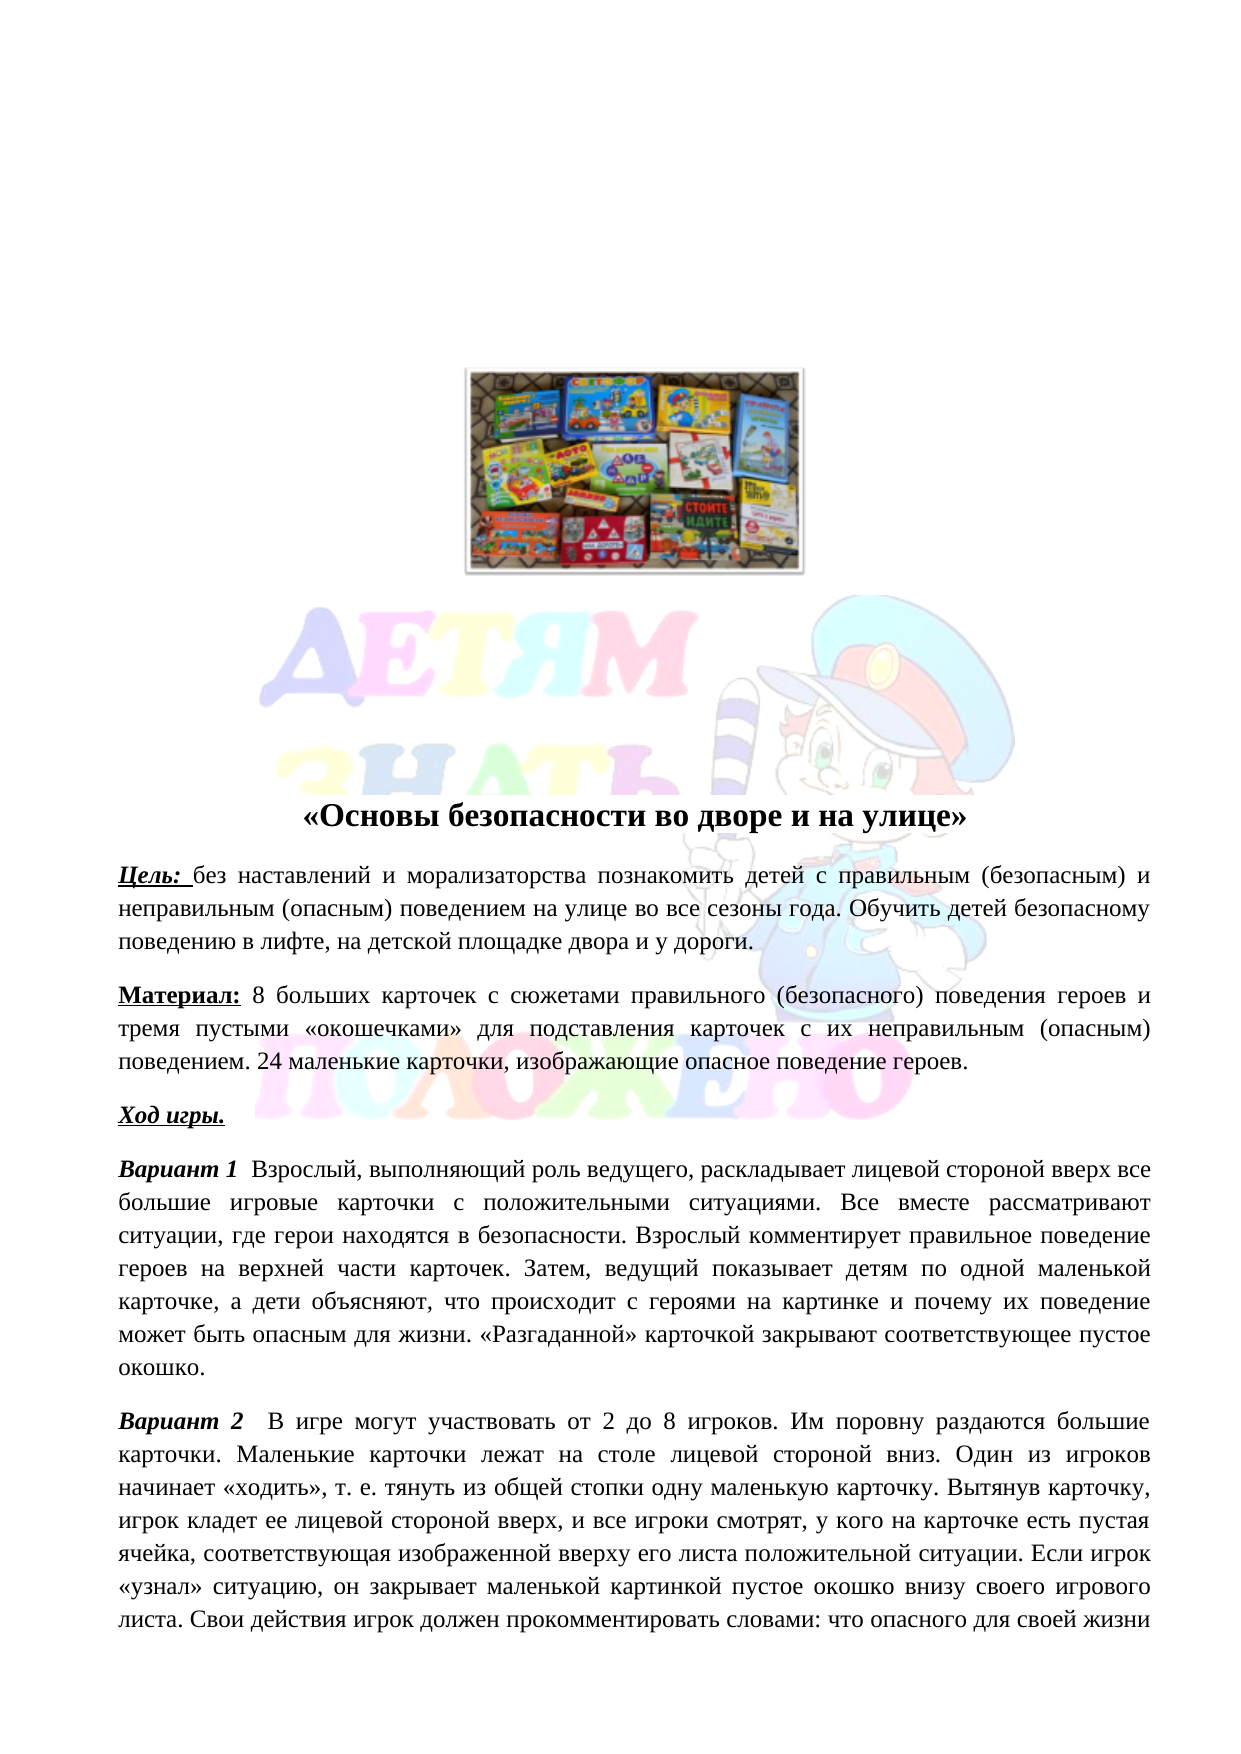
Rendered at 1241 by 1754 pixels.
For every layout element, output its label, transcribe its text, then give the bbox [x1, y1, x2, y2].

text Вариант 1 Взрослый, выполняющий роль ведущего, раскладывает лицевой стороной вверх все большие игровые карточки с положительными ситуациями. Все вместе рассматривают ситуации, где герои находятся в безопасности. Взрослый комментирует правильное поведение героев на верхней части карточек. Затем, ведущий показывает детям по одной маленькой карточке, а дети объясняют, что происходит с героями на картинке и почему их поведение может быть опасным для жизни. «Разгаданной» карточкой закрывают соответствующее пустое окошко. [118, 1154, 1152, 1381]
text Цель: без наставлений и морализаторства познакомить детей с правильным (безопасным) и неправильным (опасным) поведением на улице во все сезоны года. Обучить детей безопасному поведению в лифте, на детской площадке двора и у дороги. [118, 860, 1152, 955]
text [118, 1406, 1152, 1633]
text Ход игры. [118, 1100, 1152, 1129]
picture [463, 367, 807, 576]
text Материал: 8 больших карточек с сюжетами правильного (безопасного) поведения героев и тремя пустыми «окошечками» для подставления карточек с их неправильным (опасным) поведением. 24 маленькие карточки, изображающие опасное поведение героев. [118, 980, 1152, 1075]
text «Основы безопасности во дворе и на улице» [118, 795, 1152, 833]
